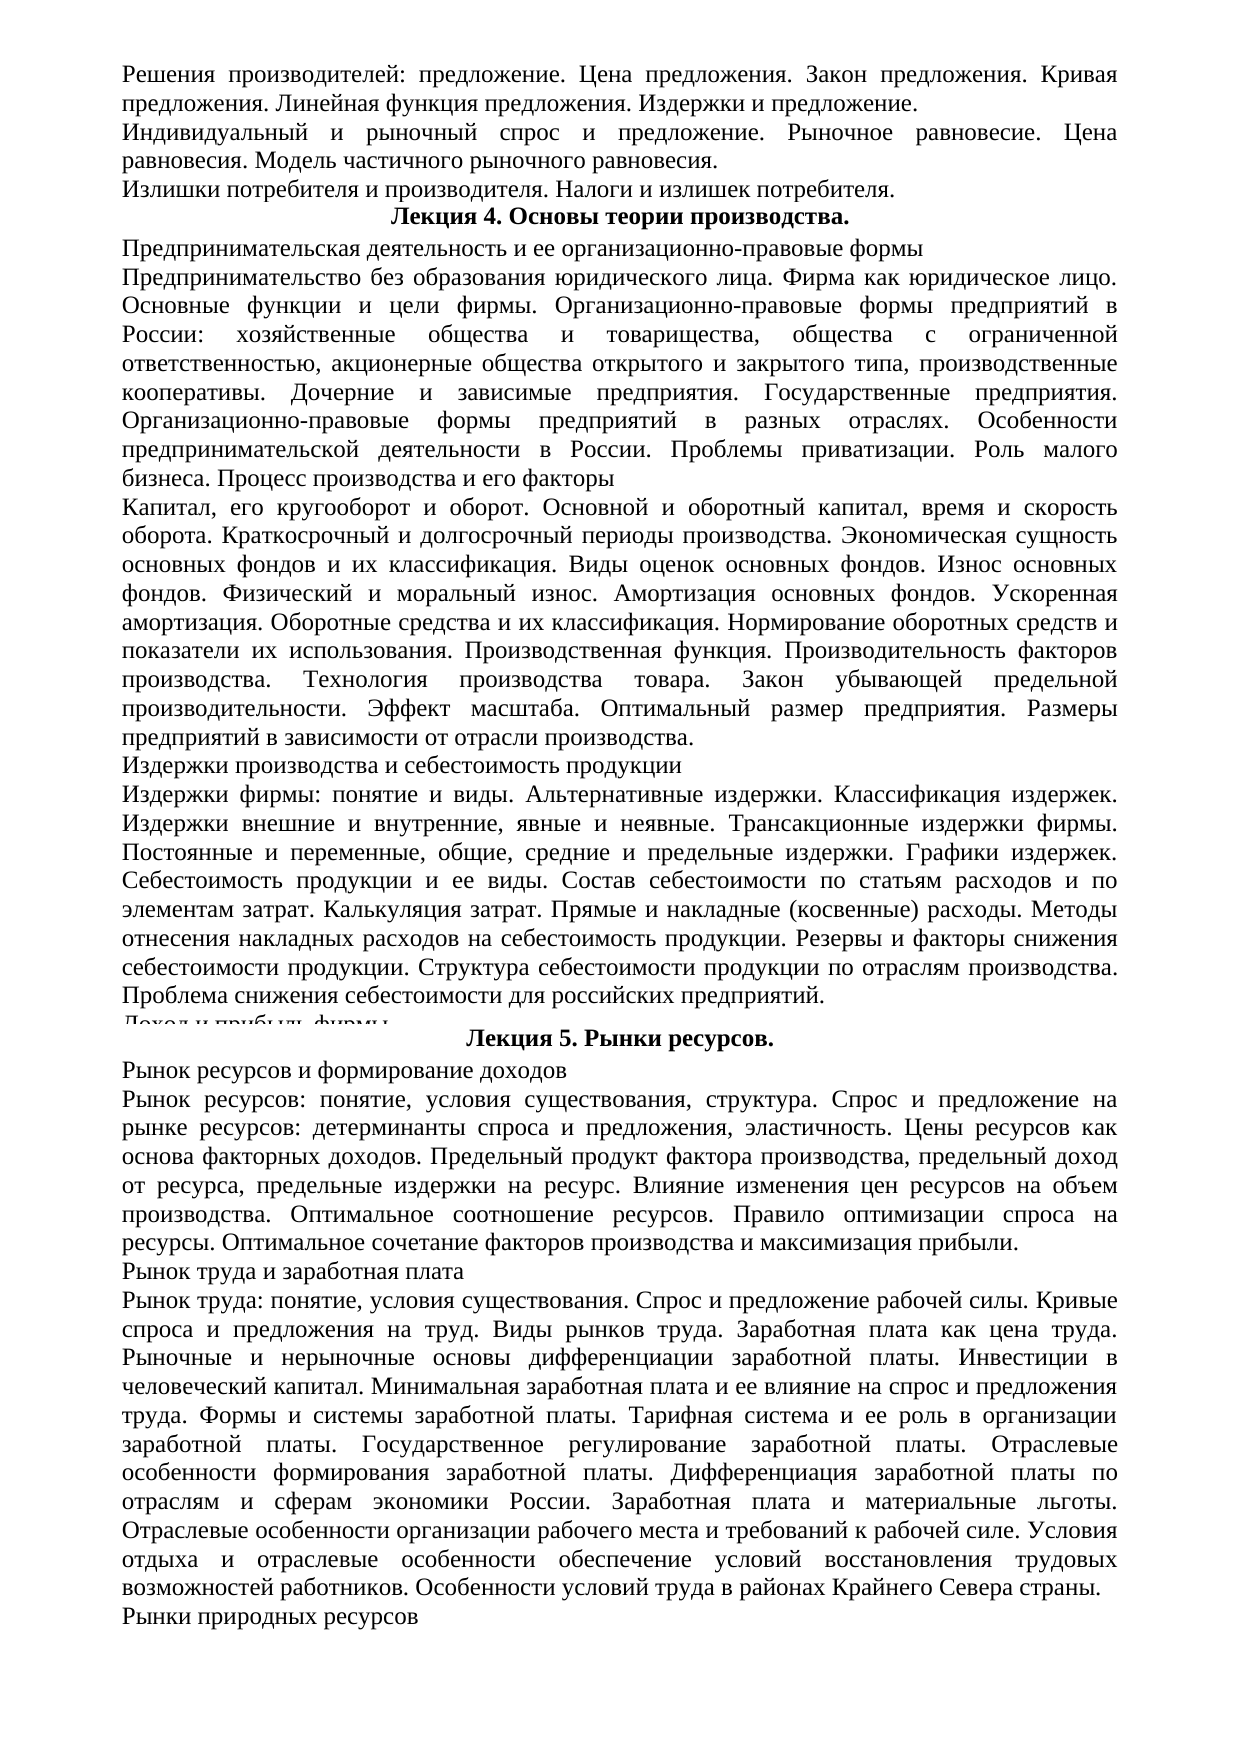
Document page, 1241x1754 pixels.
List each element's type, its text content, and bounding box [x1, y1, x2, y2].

table_header Решения производителей: предложение. Цена предложения. Закон предложения. Кривая предложения. Линейная функция предложения. Издержки и предложение. Индивидуальный и рыночный спрос и предложение. Рыночное равновесие. Цена равновесия. Модель частичного рыночного равновесия. Излишки потребителя и производителя. Налоги и излишек потребителя. [118, 59, 1122, 201]
table_cell Лекция 4. Основы теории производства. [118, 201, 1122, 233]
table_cell Лекция 5. Рынки ресурсов. [118, 1023, 1122, 1055]
table_cell Рынок ресурсов и формирование доходов Рынок ресурсов: понятие, условия существования, структура. Спрос и предложение на рынке ресурсов: детерминанты спроса и предложения, эластичность. Цены ресурсов как основа факторных доходов. Предельный продукт фактора производства, предельный доход от ресурса, предельные издержки на ресурс. Влияние изменения цен ресурсов на объем производства. Оптимальное соотношение ресурсов. Правило оптимизации спроса на ресурсы. Оптимальное сочетание факторов производства и максимизация прибыли. Рынок труда и заработная плата Рынок труда: понятие, условия существования. Спрос и предложение рабочей силы. Кривые спроса и предложения на труд. Виды рынков труда. Заработная плата как цена труда. Рыночные и нерыночные основы дифференциации заработной платы. Инвестиции в человеческий капитал. Минимальная заработная плата и ее влияние на спрос и предложения труда. Формы и системы заработной платы. Тарифная система и ее роль в организации заработной платы. Государственное регулирование заработной платы. Отраслевые особенности формирования заработной платы. Дифференциация заработной платы по отраслям и сферам экономики России. Заработная плата и материальные льготы. Отраслевые особенности организации рабочего места и требований к рабочей силе. Условия отдыха и отраслевые особенности обеспечение условий восстановления трудовых возможностей работников. Особенности условий труда в районах Крайнего Севера страны. Рынки природных ресурсов [118, 1055, 1122, 1662]
table_cell Предпринимательская деятельность и ее организационно-правовые формы Предпринимательство без образования юридического лица. Фирма как юридическое лицо. Основные функции и цели фирмы. Организационно-правовые формы предприятий в России: хозяйственные общества и товарищества, общества с ограниченной ответственностью, акционерные общества открытого и закрытого типа, производственные кооперативы. Дочерние и зависимые предприятия. Государственные предприятия. Организационно-правовые формы предприятий в разных отраслях. Особенности предпринимательской деятельности в России. Проблемы приватизации. Роль малого бизнеса. Процесс производства и его факторы Капитал, его кругооборот и оборот. Основной и оборотный капитал, время и скорость оборота. Краткосрочный и долгосрочный периоды производства. Экономическая сущность основных фондов и их классификация. Виды оценок основных фондов. Износ основных фондов. Физический и моральный износ. Амортизация основных фондов. Ускоренная амортизация. Оборотные средства и их классификация. Нормирование оборотных средств и показатели их использования. Производственная функция. Производительность факторов производства. Технология производства товара. Закон убывающей предельной производительности. Эффект масштаба. Оптимальный размер предприятия. Размеры предприятий в зависимости от отрасли производства. Издержки производства и себестоимость продукции Издержки фирмы: понятие и виды. Альтернативные издержки. Классификация издержек. Издержки внешние и внутренние, явные и неявные. Трансакционные издержки фирмы. Постоянные и переменные, общие, средние и предельные издержки. Графики издержек. Себестоимость продукции и ее виды. Состав себестоимости по статьям расходов и по элементам затрат. Калькуляция затрат. Прямые и накладные (косвенные) расходы. Методы отнесения накладных расходов на себестоимость продукции. Резервы и факторы снижения себестоимости продукции. Структура себестоимости продукции по отраслям производства. Проблема снижения себестоимости для российских предприятий. Доход и прибыль фирмы [118, 233, 1122, 1023]
